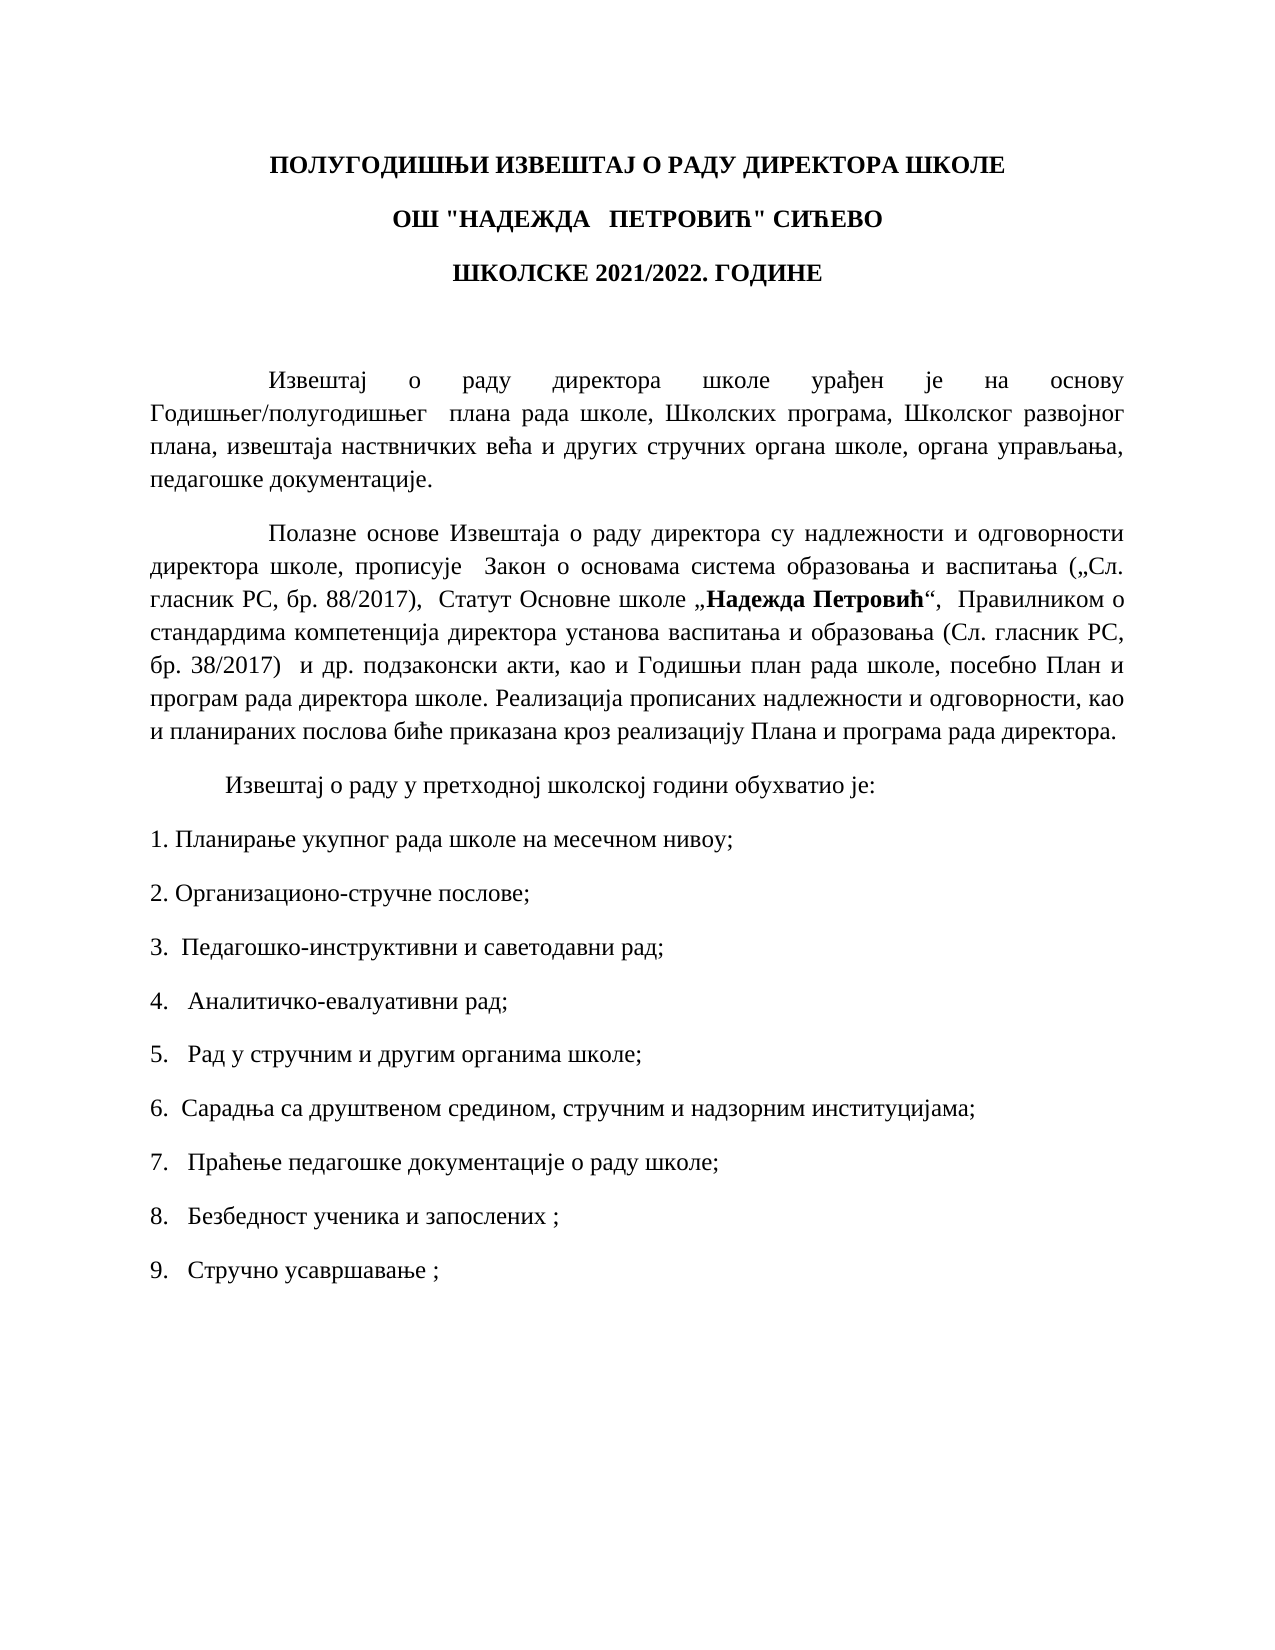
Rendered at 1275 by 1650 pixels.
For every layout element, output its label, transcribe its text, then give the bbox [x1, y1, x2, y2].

text Извештај о раду у прeтхoднoj школској години обухватио је: [150, 770, 1125, 799]
text 8. Безбедност ученика и запослених ; [150, 1201, 1125, 1230]
text 5. Рад у стручним и другим органима школе; [150, 1039, 1125, 1068]
text 1. Планирање укупног рада школе на месечном нивоу; [150, 824, 1125, 853]
text ОШ "НАДЕЖДА ПЕТРОВИЋ" СИЋЕВО [150, 204, 1125, 233]
text 9. Стручно усавршавање ; [150, 1255, 1125, 1284]
text 3. Педагошко-инструктивни и саветодавни рад; [150, 932, 1125, 961]
text 6. Сарадња са друштвеном средином, стручним и надзорним институцијама; [150, 1093, 1125, 1122]
text ШКОЛСКЕ 2021/2022. ГОДИНЕ [150, 258, 1125, 286]
text 7. Праћење педагошке документације о раду школе; [150, 1147, 1125, 1176]
text 4. Аналитичко-евалуативни рад; [150, 986, 1125, 1014]
text ПОЛУГОДИШЊИ ИЗВЕШТАЈ О РАДУ ДИРЕКТОРА ШКОЛЕ [150, 150, 1125, 179]
text Извештај о раду директора школе урађен је на основу Годишњег/полугодишњег плана рада школе, Школских програма, Школског развојног плана, извештаја наствничких већа и других стручних органа школе, органа управљања, педагошке документације. [150, 365, 1125, 493]
text Полазне основе Извештаја о раду директора су надлежности и одговорности директора школе, прописује Закон о основама система образовања и васпитања („Сл. гласник РС, бр. 88/2017), Статут Основне школе „Надежда Петровић“, Правилником о стандардима компетенција директора установа васпитања и образовања (Сл. гласник РС, бр. 38/2017) и др. подзаконски акти, као и Годишњи план рада школе, посебно План и програм рада директора школе. Реализација прописаних надлежности и одговорности, као и планираних послова биће приказана кроз реализацију Плана и програма рада директора. [150, 518, 1125, 745]
text 2. Организационо-стручне послове; [150, 878, 1125, 907]
